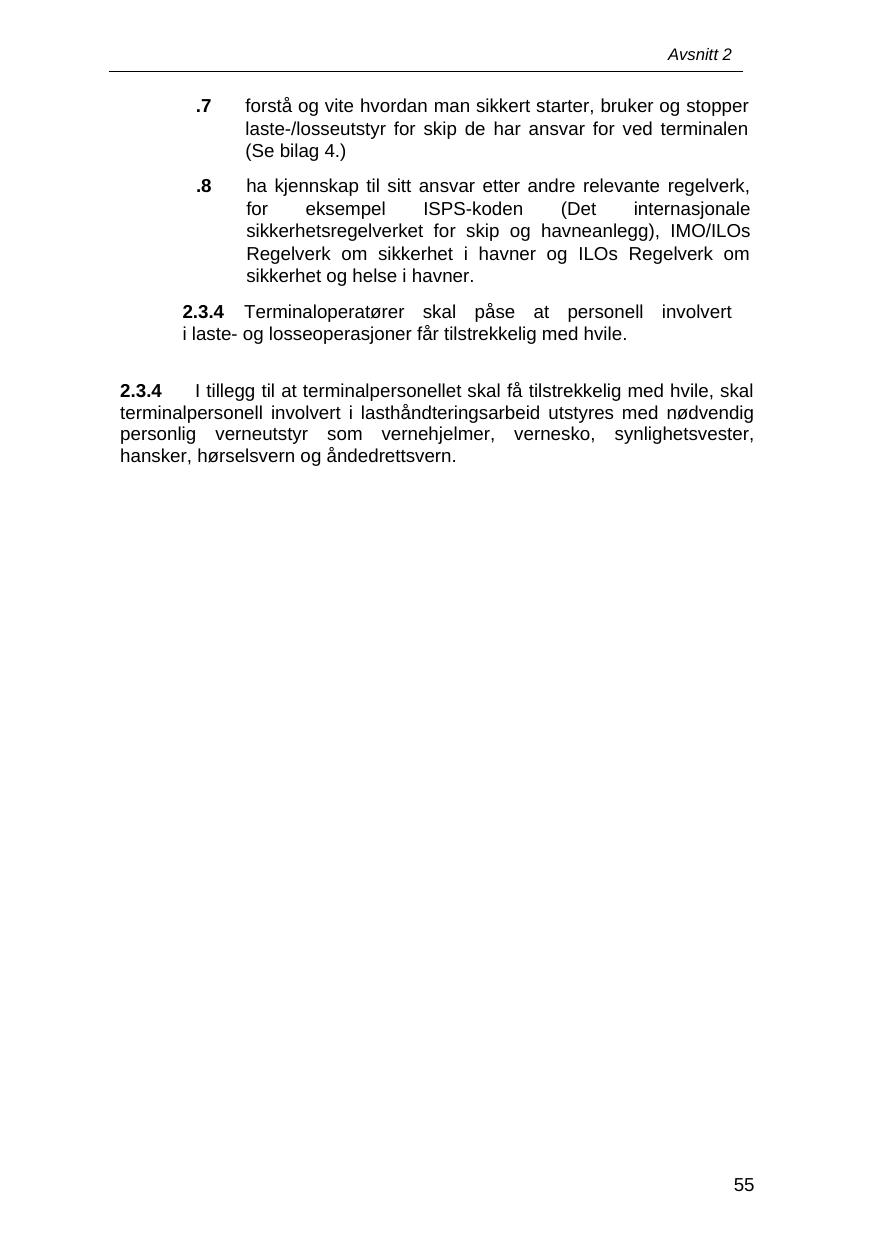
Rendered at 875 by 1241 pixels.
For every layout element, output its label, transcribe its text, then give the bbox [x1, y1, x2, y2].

text 2.3.4 Terminaloperatører skal påse at personell involvert i laste- og losseoperasjoner får tilstrekkelig med hvile. [182, 301, 750, 344]
table_header Avsnitt 2 [109, 45, 743, 71]
text .8 ha kjennskap til sitt ansvar etter andre relevante regelverk, for eksempel ISPS-koden (Det internasjonale sikkerhetsregelverket for skip og havneanlegg), IMO/ILOs Regelverk om sikkerhet i havner og ILOs Regelverk om sikkerhet og helse i havner. [196, 175, 750, 287]
text 2.3.4 I tillegg til at terminalpersonellet skal få tilstrekkelig med hvile, skal terminalpersonell involvert i lasthåndteringsarbeid utstyres med nødvendig personlig verneutstyr som vernehjelmer, vernesko, synlighetsvester, hansker, hørselsvern og åndedrettsvern. [120, 380, 754, 466]
text .7 forstå og vite hvordan man sikkert starter, bruker og stopper laste-/losseutstyr for skip de har ansvar for ved terminalen (Se bilag 4.) [196, 95, 749, 162]
